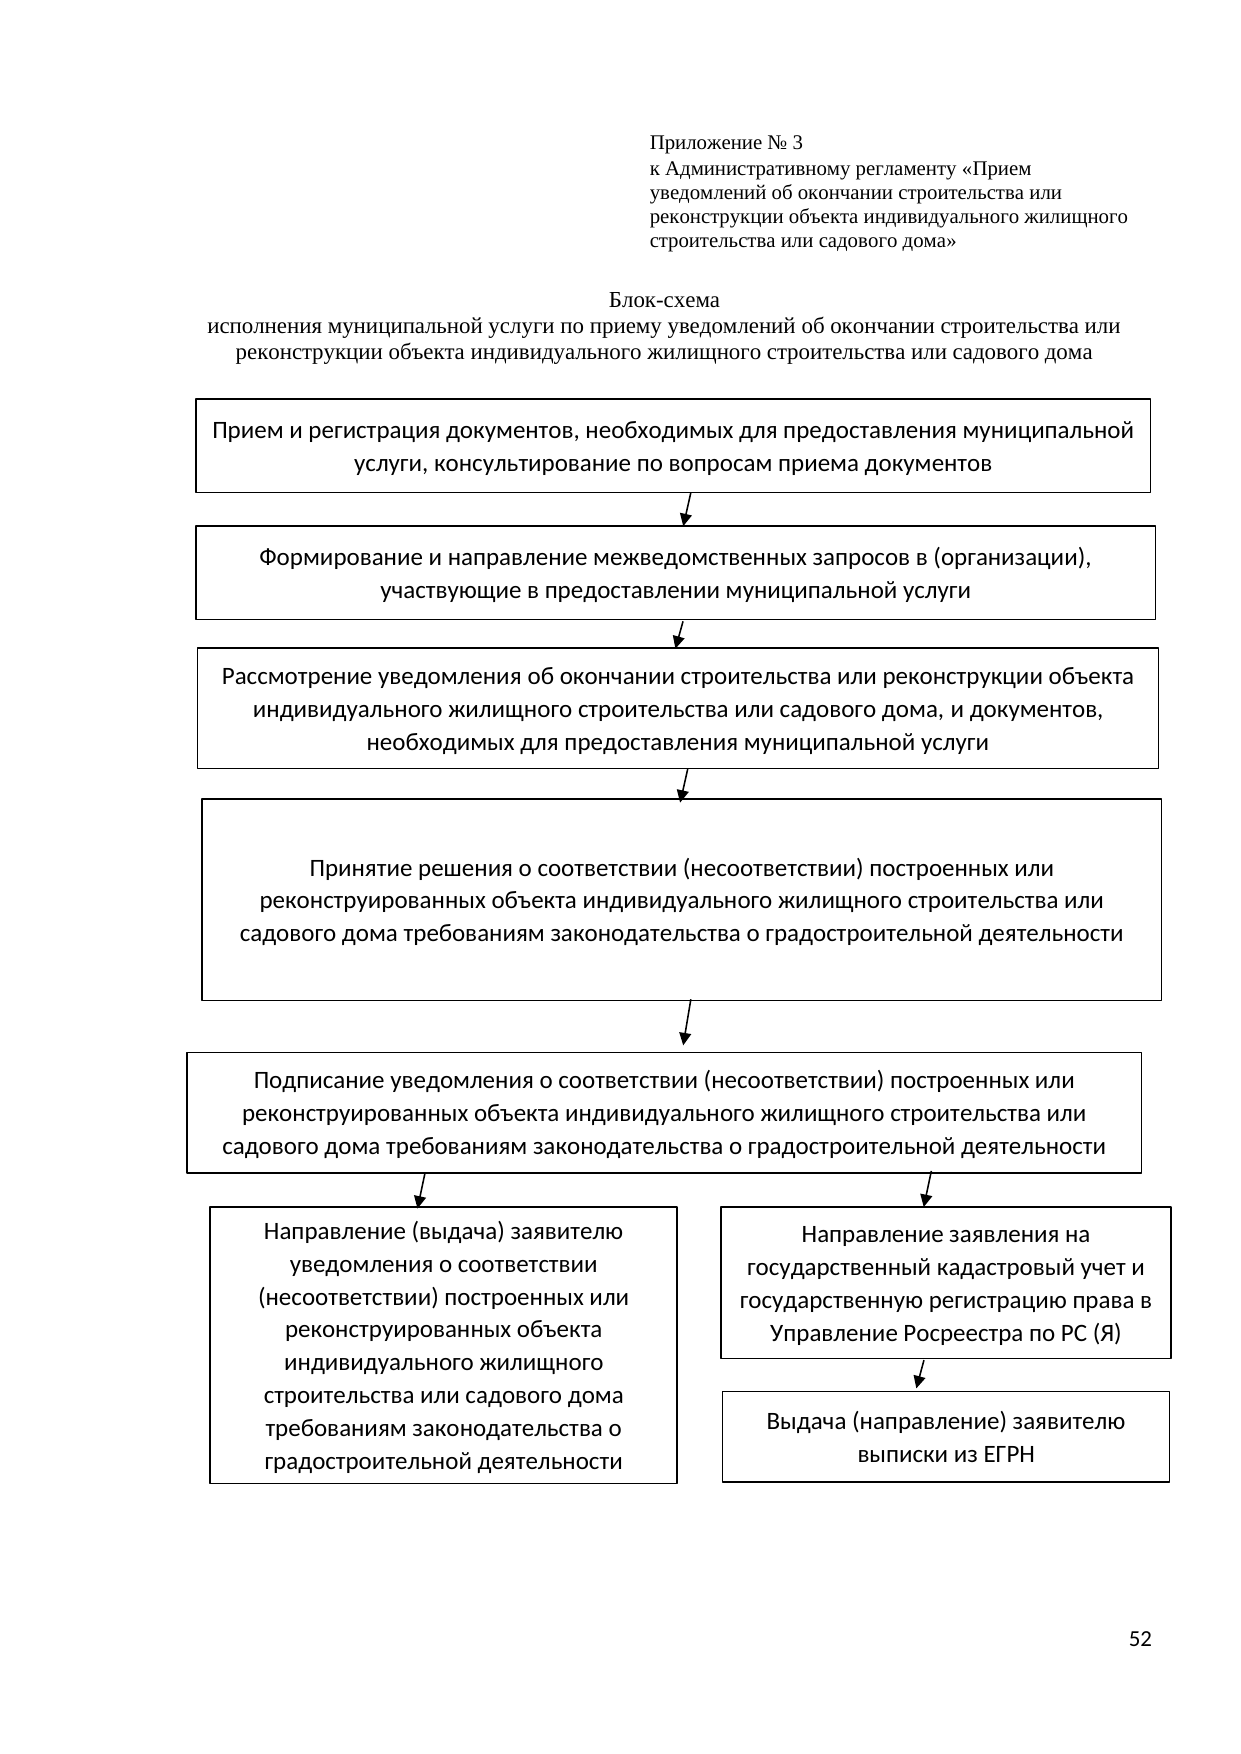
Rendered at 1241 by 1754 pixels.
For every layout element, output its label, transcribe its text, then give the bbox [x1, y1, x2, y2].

text к Административному регламенту « [649, 156, 1152, 252]
text Приложение № 3 [576, 130, 1152, 154]
text Блок-схема [177, 286, 1152, 312]
text исполнения муниципальной услуги по приему уведомлений об окончании строительства или реконструкции объекта индивидуального жилищного строительства или садового дома [177, 312, 1152, 365]
